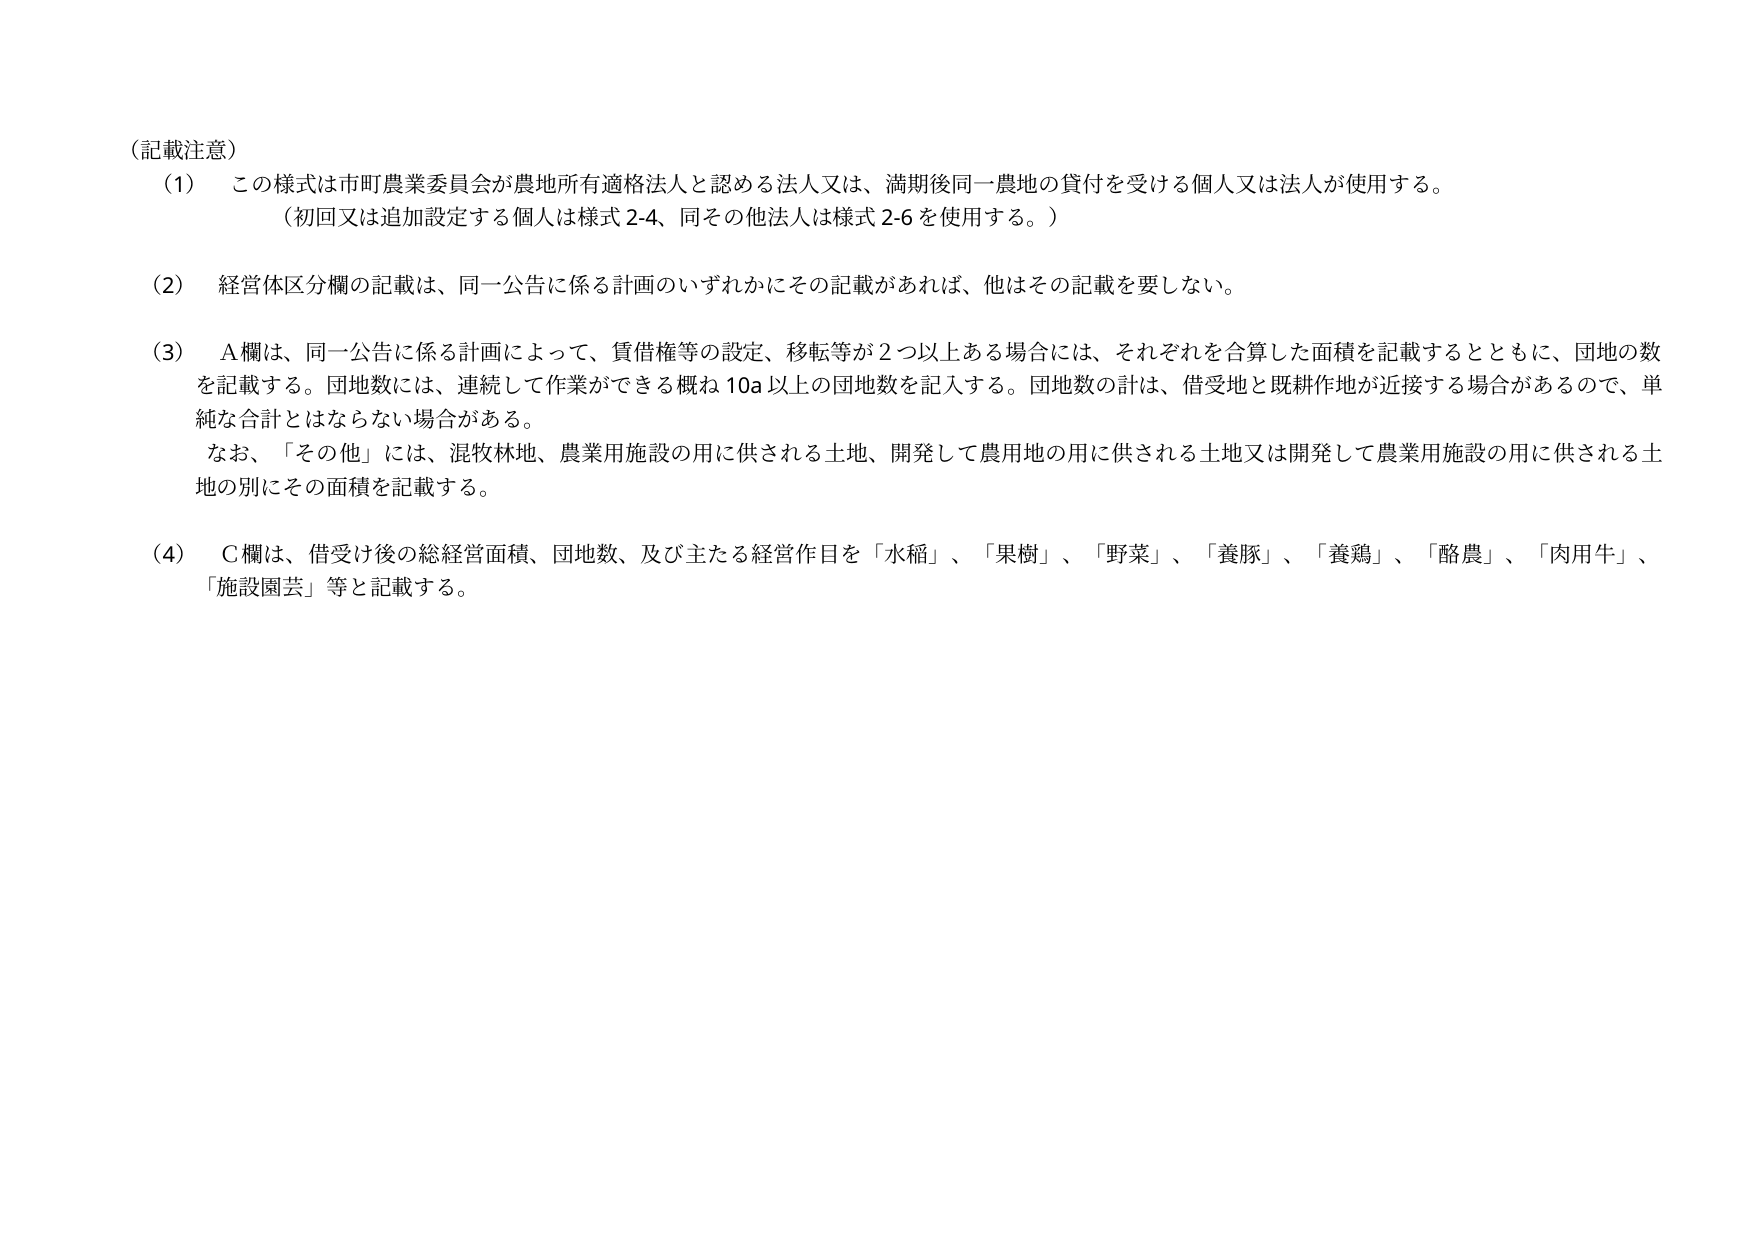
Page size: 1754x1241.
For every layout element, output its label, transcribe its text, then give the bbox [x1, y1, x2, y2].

text なお、「その他」には、混牧林地、農業用施設の用に供される土地、開発して農用地の用に供される土地又は開発して農業用施設の用に供される土地の別にその面積を記載する。 [118, 435, 1665, 502]
text （3） Ａ欄は、同一公告に係る計画によって、賃借権等の設定、移転等が２つ以上ある場合には、それぞれを合算した面積を記載するとともに、団地の数を記載する。団地数には、連続して作業ができる概ね10a以上の団地数を記入する。団地数の計は、借受地と既耕作地が近接する場合があるので、単純な合計とはならない場合がある。 [140, 334, 1665, 435]
text （1） この様式は市町農業委員会が農地所有適格法人と認める法人又は、満期後同一農地の貸付を受ける個人又は法人が使用する。 [118, 166, 1665, 199]
text （2） 経営体区分欄の記載は、同一公告に係る計画のいずれかにその記載があれば、他はその記載を要しない。 [118, 267, 1665, 300]
text （4） Ｃ欄は、借受け後の総経営面積、団地数、及び主たる経営作目を「水稲」、「果樹」、「野菜」、「養豚」、「養鶏」、「酪農」、「肉用牛」、「施設園芸」等と記載する。 [140, 536, 1665, 603]
text （記載注意） [118, 132, 1665, 166]
text （初回又は追加設定する個人は様式2-4、同その他法人は様式2-6を使用する。） [118, 199, 1665, 233]
